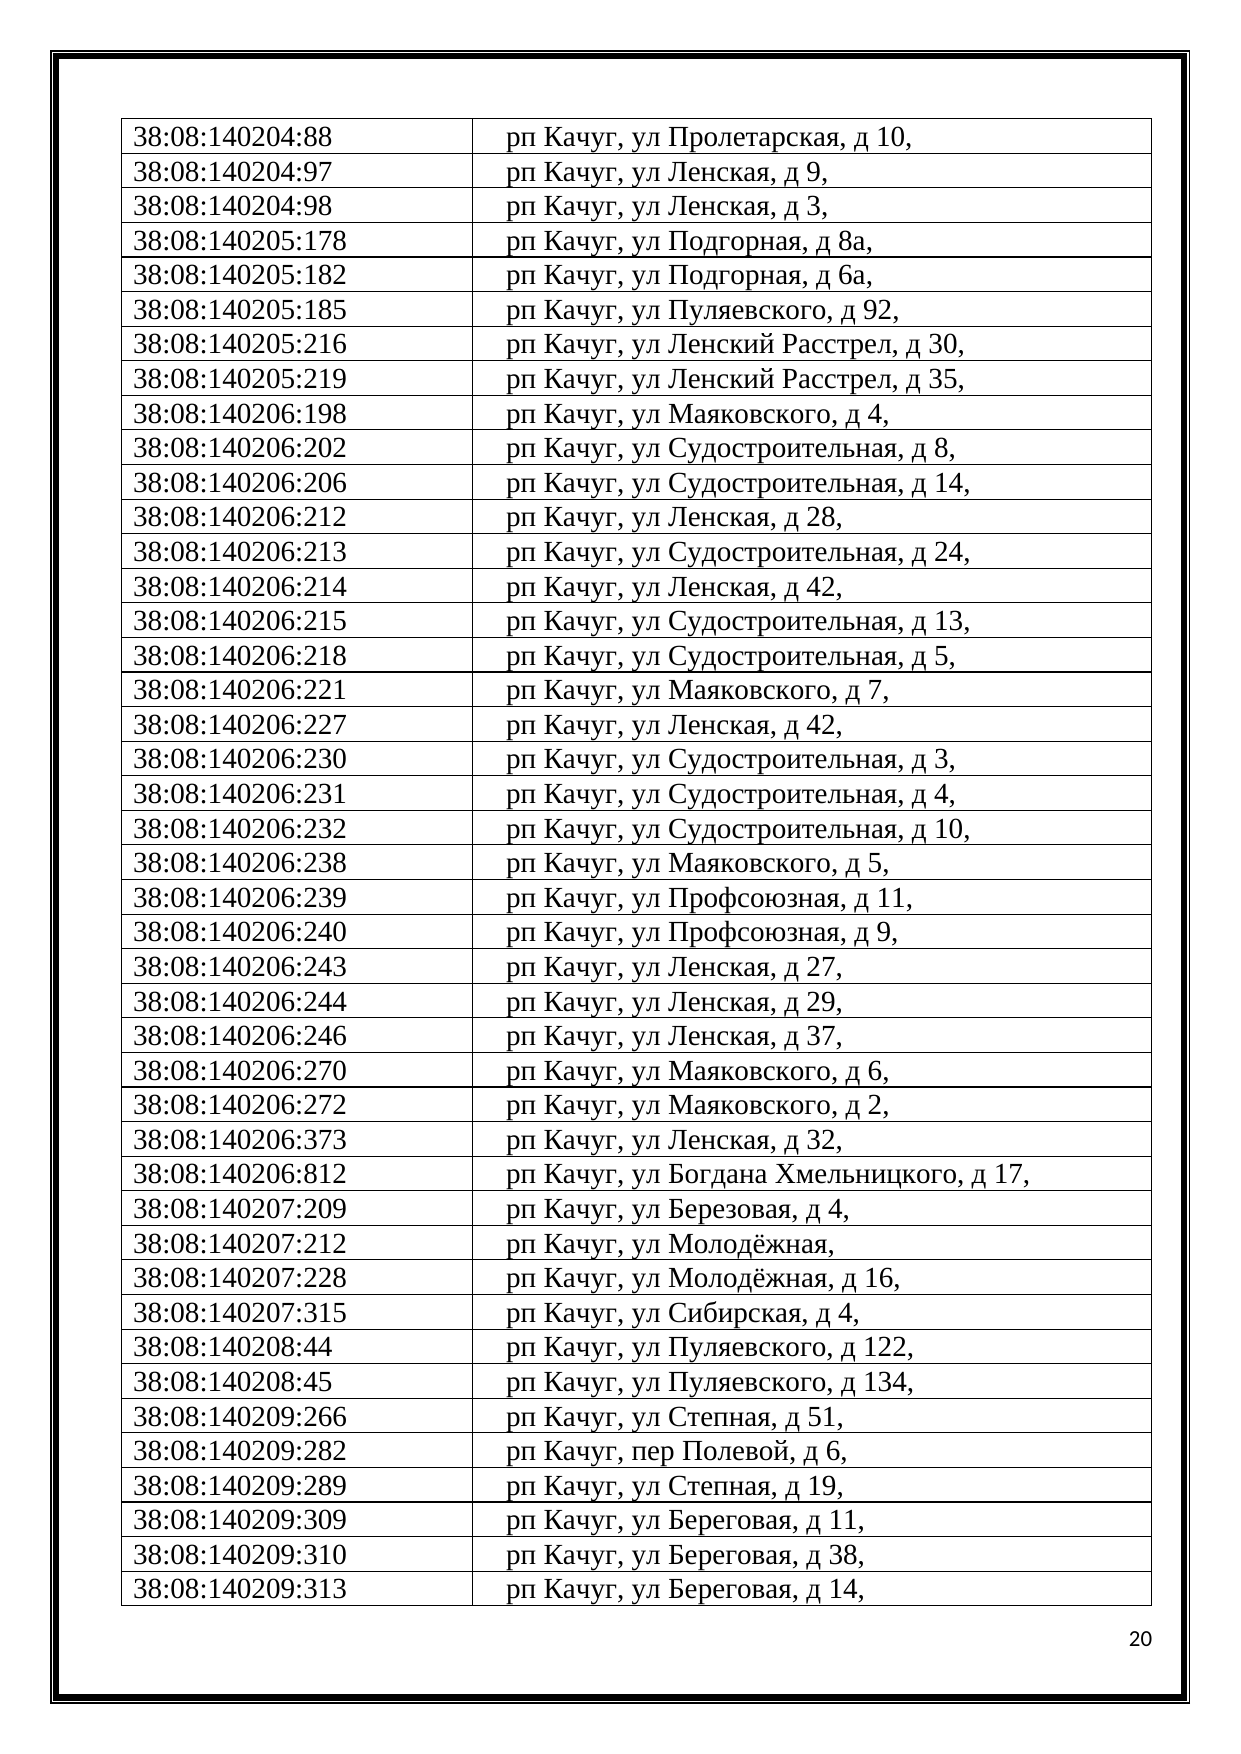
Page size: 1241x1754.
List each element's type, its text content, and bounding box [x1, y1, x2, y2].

table_cell рп Качуг, ул Молодёжная, д 16, [473, 1260, 1151, 1294]
table_cell рп Качуг, ул Степная, д 19, [473, 1468, 1151, 1501]
table_cell 38:08:140209:310 [122, 1537, 472, 1571]
table_cell 38:08:140206:373 [122, 1122, 472, 1156]
table_cell 38:08:140206:240 [122, 915, 472, 948]
table_cell 38:08:140204:88 [122, 119, 472, 153]
table_cell рп Качуг, ул Березовая, д 4, [473, 1191, 1151, 1225]
table_cell рп Качуг, ул Ленская, д 3, [473, 188, 1151, 222]
table_cell рп Качуг, ул Судостроительная, д 3, [473, 742, 1151, 775]
table_cell рп Качуг, ул Ленская, д 27, [473, 949, 1151, 983]
table_cell рп Качуг, ул Пуляевского, д 92, [473, 292, 1151, 326]
table_cell рп Качуг, ул Береговая, д 14, [473, 1572, 1151, 1605]
table_cell 38:08:140208:44 [122, 1330, 472, 1363]
table_cell рп Качуг, ул Ленская, д 42, [473, 707, 1151, 741]
table_cell 38:08:140206:213 [122, 534, 472, 568]
table_cell 38:08:140205:182 [122, 258, 472, 291]
table_cell рп Качуг, ул Маяковского, д 5, [473, 845, 1151, 879]
table_cell 38:08:140205:185 [122, 292, 472, 326]
table_cell рп Качуг, ул Маяковского, д 6, [473, 1053, 1151, 1086]
table_cell 38:08:140206:270 [122, 1053, 472, 1086]
table_cell рп Качуг, ул Сибирская, д 4, [473, 1295, 1151, 1328]
table_cell 38:08:140208:45 [122, 1364, 472, 1398]
table_cell рп Качуг, ул Судостроительная, д 14, [473, 465, 1151, 498]
table_cell рп Качуг, ул Пролетарская, д 10, [473, 119, 1151, 153]
table_cell рп Качуг, ул Береговая, д 11, [473, 1503, 1151, 1536]
table_cell 38:08:140206:221 [122, 673, 472, 706]
table_cell рп Качуг, ул Судостроительная, д 4, [473, 776, 1151, 810]
table_cell 38:08:140206:214 [122, 569, 472, 602]
table_cell рп Качуг, ул Профсоюзная, д 11, [473, 880, 1151, 913]
table_cell 38:08:140206:202 [122, 430, 472, 464]
table_cell 38:08:140209:289 [122, 1468, 472, 1501]
table_cell рп Качуг, ул Пуляевского, д 134, [473, 1364, 1151, 1398]
table_cell рп Качуг, пер Полевой, д 6, [473, 1433, 1151, 1467]
table_cell 38:08:140207:209 [122, 1191, 472, 1225]
table_cell 38:08:140207:228 [122, 1260, 472, 1294]
table_cell 38:08:140209:266 [122, 1399, 472, 1432]
table_cell 38:08:140204:98 [122, 188, 472, 222]
table_cell 38:08:140206:218 [122, 638, 472, 671]
table_cell 38:08:140206:238 [122, 845, 472, 879]
table_cell рп Качуг, ул Ленская, д 28, [473, 500, 1151, 533]
table_cell рп Качуг, ул Судостроительная, д 10, [473, 811, 1151, 844]
table_cell рп Качуг, ул Береговая, д 38, [473, 1537, 1151, 1571]
table_cell 38:08:140206:243 [122, 949, 472, 983]
table_cell 38:08:140207:315 [122, 1295, 472, 1328]
table_cell рп Качуг, ул Ленская, д 29, [473, 984, 1151, 1017]
table_cell рп Качуг, ул Подгорная, д 8а, [473, 223, 1151, 256]
table_cell рп Качуг, ул Богдана Хмельницкого, д 17, [473, 1157, 1151, 1190]
table_cell рп Качуг, ул Судостроительная, д 8, [473, 430, 1151, 464]
table_cell 38:08:140206:215 [122, 603, 472, 637]
table_cell 38:08:140209:309 [122, 1503, 472, 1536]
table_cell рп Качуг, ул Профсоюзная, д 9, [473, 915, 1151, 948]
table_cell рп Качуг, ул Ленская, д 9, [473, 154, 1151, 187]
table_cell рп Качуг, ул Степная, д 51, [473, 1399, 1151, 1432]
table_cell 38:08:140204:97 [122, 154, 472, 187]
table_cell рп Качуг, ул Судостроительная, д 13, [473, 603, 1151, 637]
table_cell рп Качуг, ул Судостроительная, д 5, [473, 638, 1151, 671]
table_cell 38:08:140206:812 [122, 1157, 472, 1190]
table_cell 38:08:140206:227 [122, 707, 472, 741]
table_cell 38:08:140206:232 [122, 811, 472, 844]
table_cell 38:08:140206:231 [122, 776, 472, 810]
table_cell 38:08:140206:244 [122, 984, 472, 1017]
table_cell рп Качуг, ул Пуляевского, д 122, [473, 1330, 1151, 1363]
table_cell 38:08:140206:206 [122, 465, 472, 498]
table_cell рп Качуг, ул Ленский Расстрел, д 30, [473, 327, 1151, 360]
table_cell 38:08:140206:239 [122, 880, 472, 913]
table_cell 38:08:140205:219 [122, 361, 472, 395]
table_cell 38:08:140206:246 [122, 1018, 472, 1052]
table_cell 38:08:140206:230 [122, 742, 472, 775]
table_cell рп Качуг, ул Ленская, д 32, [473, 1122, 1151, 1156]
table_cell рп Качуг, ул Ленская, д 37, [473, 1018, 1151, 1052]
table_cell рп Качуг, ул Маяковского, д 2, [473, 1088, 1151, 1121]
table_cell рп Качуг, ул Молодёжная, [473, 1226, 1151, 1259]
table_cell 38:08:140206:212 [122, 500, 472, 533]
table_cell 38:08:140207:212 [122, 1226, 472, 1259]
table_cell рп Качуг, ул Судостроительная, д 24, [473, 534, 1151, 568]
table_cell рп Качуг, ул Ленская, д 42, [473, 569, 1151, 602]
table_cell 38:08:140206:272 [122, 1088, 472, 1121]
table_cell 38:08:140209:282 [122, 1433, 472, 1467]
table_cell рп Качуг, ул Ленский Расстрел, д 35, [473, 361, 1151, 395]
table_cell 38:08:140209:313 [122, 1572, 472, 1605]
table_cell рп Качуг, ул Маяковского, д 4, [473, 396, 1151, 429]
table_cell 38:08:140205:178 [122, 223, 472, 256]
table_cell рп Качуг, ул Маяковского, д 7, [473, 673, 1151, 706]
table_cell 38:08:140205:216 [122, 327, 472, 360]
table_cell рп Качуг, ул Подгорная, д 6а, [473, 258, 1151, 291]
table_cell 38:08:140206:198 [122, 396, 472, 429]
